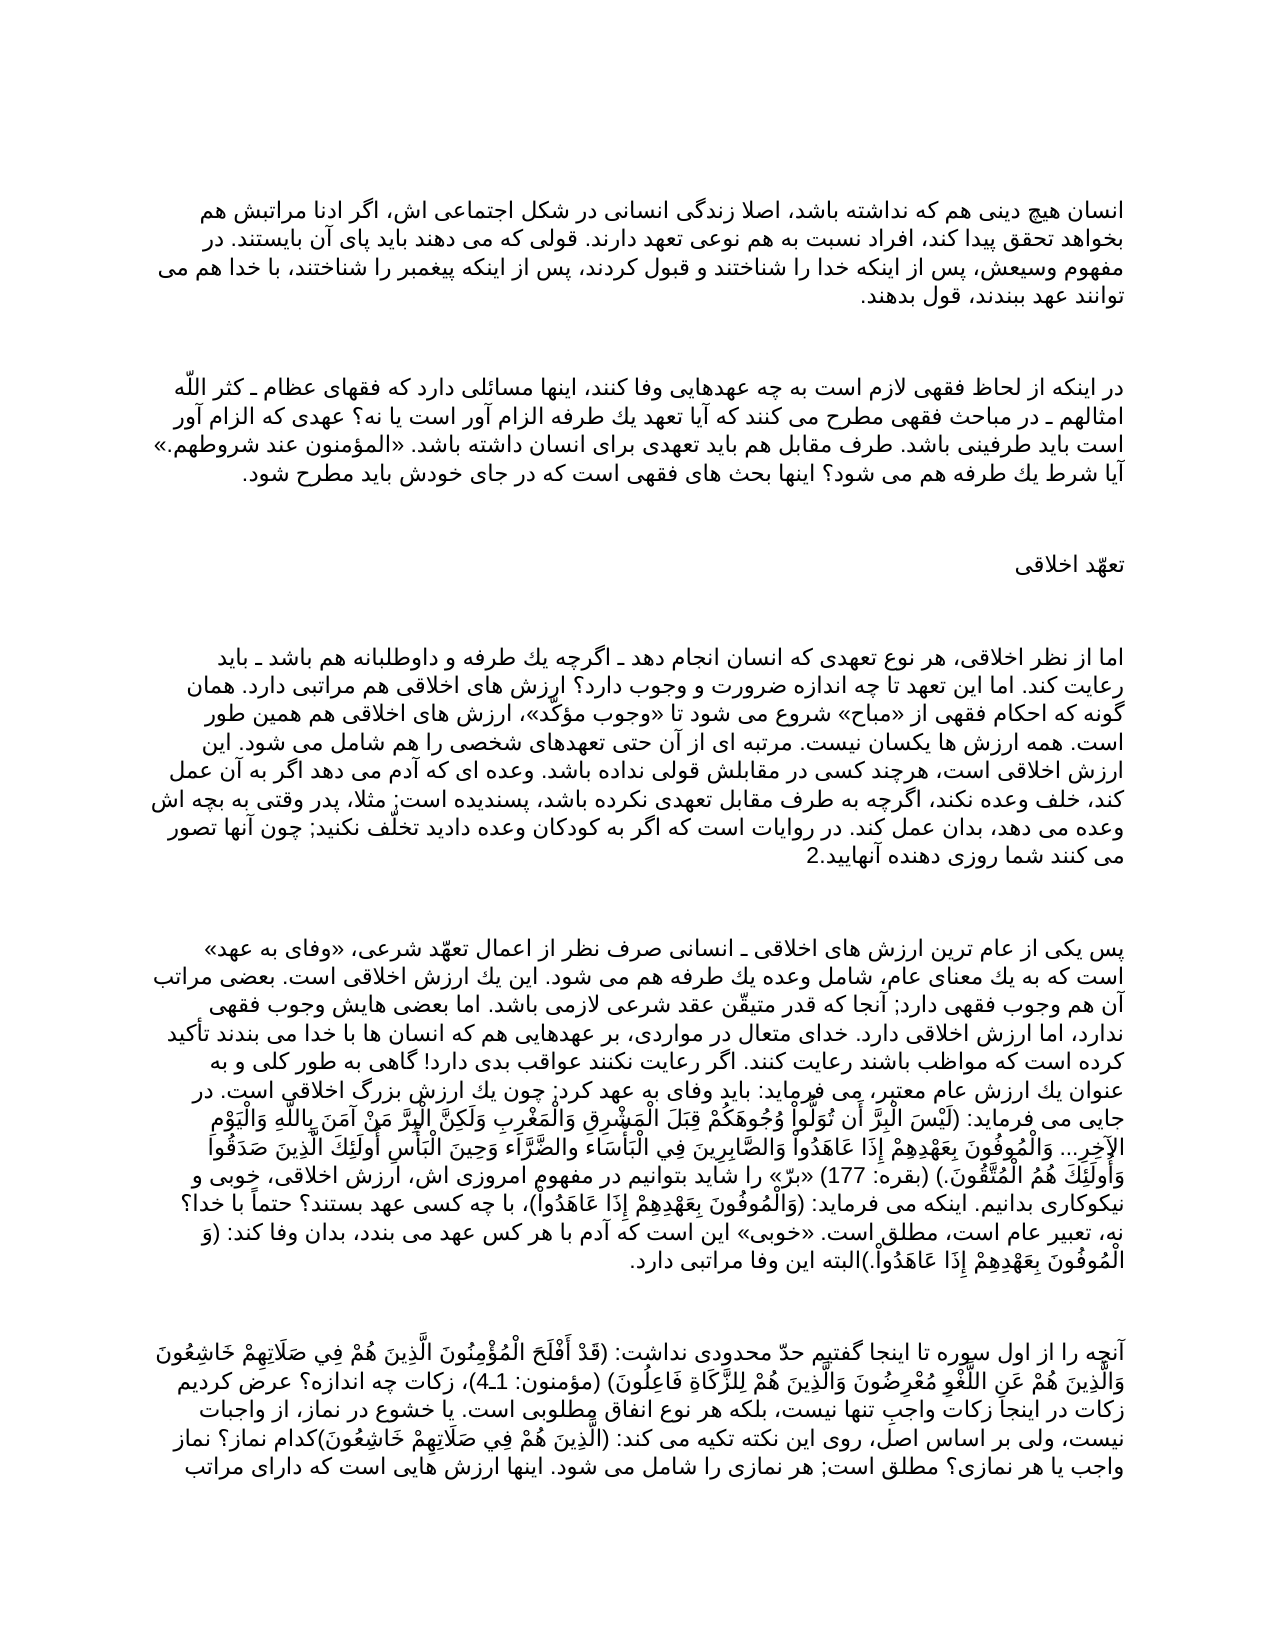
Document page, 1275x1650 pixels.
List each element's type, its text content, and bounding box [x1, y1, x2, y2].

text انسان هيچ دينى هم كه نداشته باشد، اصلا زندگى انسانى در شكل اجتماعى اش، اگر ادنا مراتبش هم بخواهد تحقق پيدا كند، افراد نسبت به هم نوعى تعهد دارند. قولى كه مى دهند بايد پاى آن بايستند. در مفهوم وسيعش، پس از اينكه خدا را شناختند و قبول كردند، پس از اينكه پيغمبر را شناختند، با خدا هم مى توانند عهد ببندند، قول بدهند. [150, 197, 1125, 308]
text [150, 1339, 1125, 1479]
text پس يكى از عام ترين ارزش هاى اخلاقى ـ انسانى صرف نظر از اعمال تعهّد شرعى، «وفاى به عهد» است كه به يك معناى عام، شامل وعده يك طرفه هم مى شود. اين يك ارزش اخلاقى است. بعضى مراتب آن هم وجوب فقهى دارد; آنجا كه قدر متيقّن عقد شرعى لازمى باشد. اما بعضى هايش وجوب فقهى ندارد، اما ارزش اخلاقى دارد. خداى متعال در مواردى، بر عهدهايى هم كه انسان ها با خدا مى بندند تأكيد كرده است كه مواظب باشند رعايت كنند. اگر رعايت نكنند عواقب بدى دارد! گاهى به طور كلى و به عنوان يك ارزش عام معتبر، مى فرمايد: بايد وفاى به عهد كرد; چون يك ارزش بزرگ اخلاقى است. در جايى مى فرمايد: (لَيْسَ الْبِرَّ أَن تُوَلُّواْ وُجُوهَكُمْ قِبَلَ الْمَشْرِقِ وَالْمَغْرِبِ وَلَكِنَّ الْبِرَّ مَنْ آمَنَ بِاللّهِ وَالْيَوْمِ الآخِرِ... وَالْمُوفُونَ بِعَهْدِهِمْ إِذَا عَاهَدُواْ وَالصَّابِرِينَ فِي الْبَأْسَاء والضَّرَّاء وَحِينَ الْبَأْسِ أُولَئِكَ الَّذِينَ صَدَقُوا وَأُولَئِكَ هُمُ الْمُتَّقُونَ.) (بقره: 177) «برّ» را شايد بتوانيم در مفهوم امروزى اش، ارزش اخلاقى، خوبى و نيكوكارى بدانيم. اينكه مى فرمايد: (وَالْمُوفُونَ بِعَهْدِهِمْ إِذَا عَاهَدُواْ)، با چه كسى عهد بستند؟ حتماً با خدا؟ نه، تعبير عام است، مطلق است. «خوبى» اين است كه آدم با هر كس عهد مى بندد، بدان وفا كند: (وَ الْمُوفُونَ بِعَهْدِهِمْ إِذَا عَاهَدُواْ.)البته اين وفا مراتبى دارد. [150, 934, 1125, 1274]
text اما از نظر اخلاقى، هر نوع تعهدى كه انسان انجام دهد ـ اگرچه يك طرفه و داوطلبانه هم باشد ـ بايد رعايت كند. اما اين تعهد تا چه اندازه ضرورت و وجوب دارد؟ ارزش هاى اخلاقى هم مراتبى دارد. همان گونه كه احكام فقهى از «مباح» شروع مى شود تا «وجوب مؤكّد»، ارزش هاى اخلاقى هم همين طور است. همه ارزش ها يكسان نيست. مرتبه اى از آن حتى تعهدهاى شخصى را هم شامل مى شود. اين ارزش اخلاقى است، هرچند كسى در مقابلش قولى نداده باشد. وعده اى كه آدم مى دهد اگر به آن عمل كند، خلف وعده نكند، اگرچه به طرف مقابل تعهدى نكرده باشد، پسنديده است; مثلا، پدر وقتى به بچه اش وعده مى دهد، بدان عمل كند. در روايات است كه اگر به كودكان وعده داديد تخلّف نكنيد; چون آنها تصور مى كنند شما روزى دهنده آنهاييد.2 [150, 643, 1125, 869]
text تعهّد اخلاقى [150, 551, 1125, 578]
text در اينكه از لحاظ فقهى لازم است به چه عهدهايى وفا كنند، اينها مسائلى دارد كه فقهاى عظام ـ كثر اللّه امثالهم ـ در مباحث فقهى مطرح مى كنند كه آيا تعهد يك طرفه الزام آور است يا نه؟ عهدى كه الزام آور است بايد طرفينى باشد. طرف مقابل هم بايد تعهدى براى انسان داشته باشد. «المؤمنون عند شروطهم.» آيا شرط يك طرفه هم مى شود؟ اينها بحث هاى فقهى است كه در جاى خودش بايد مطرح شود. [150, 374, 1125, 486]
